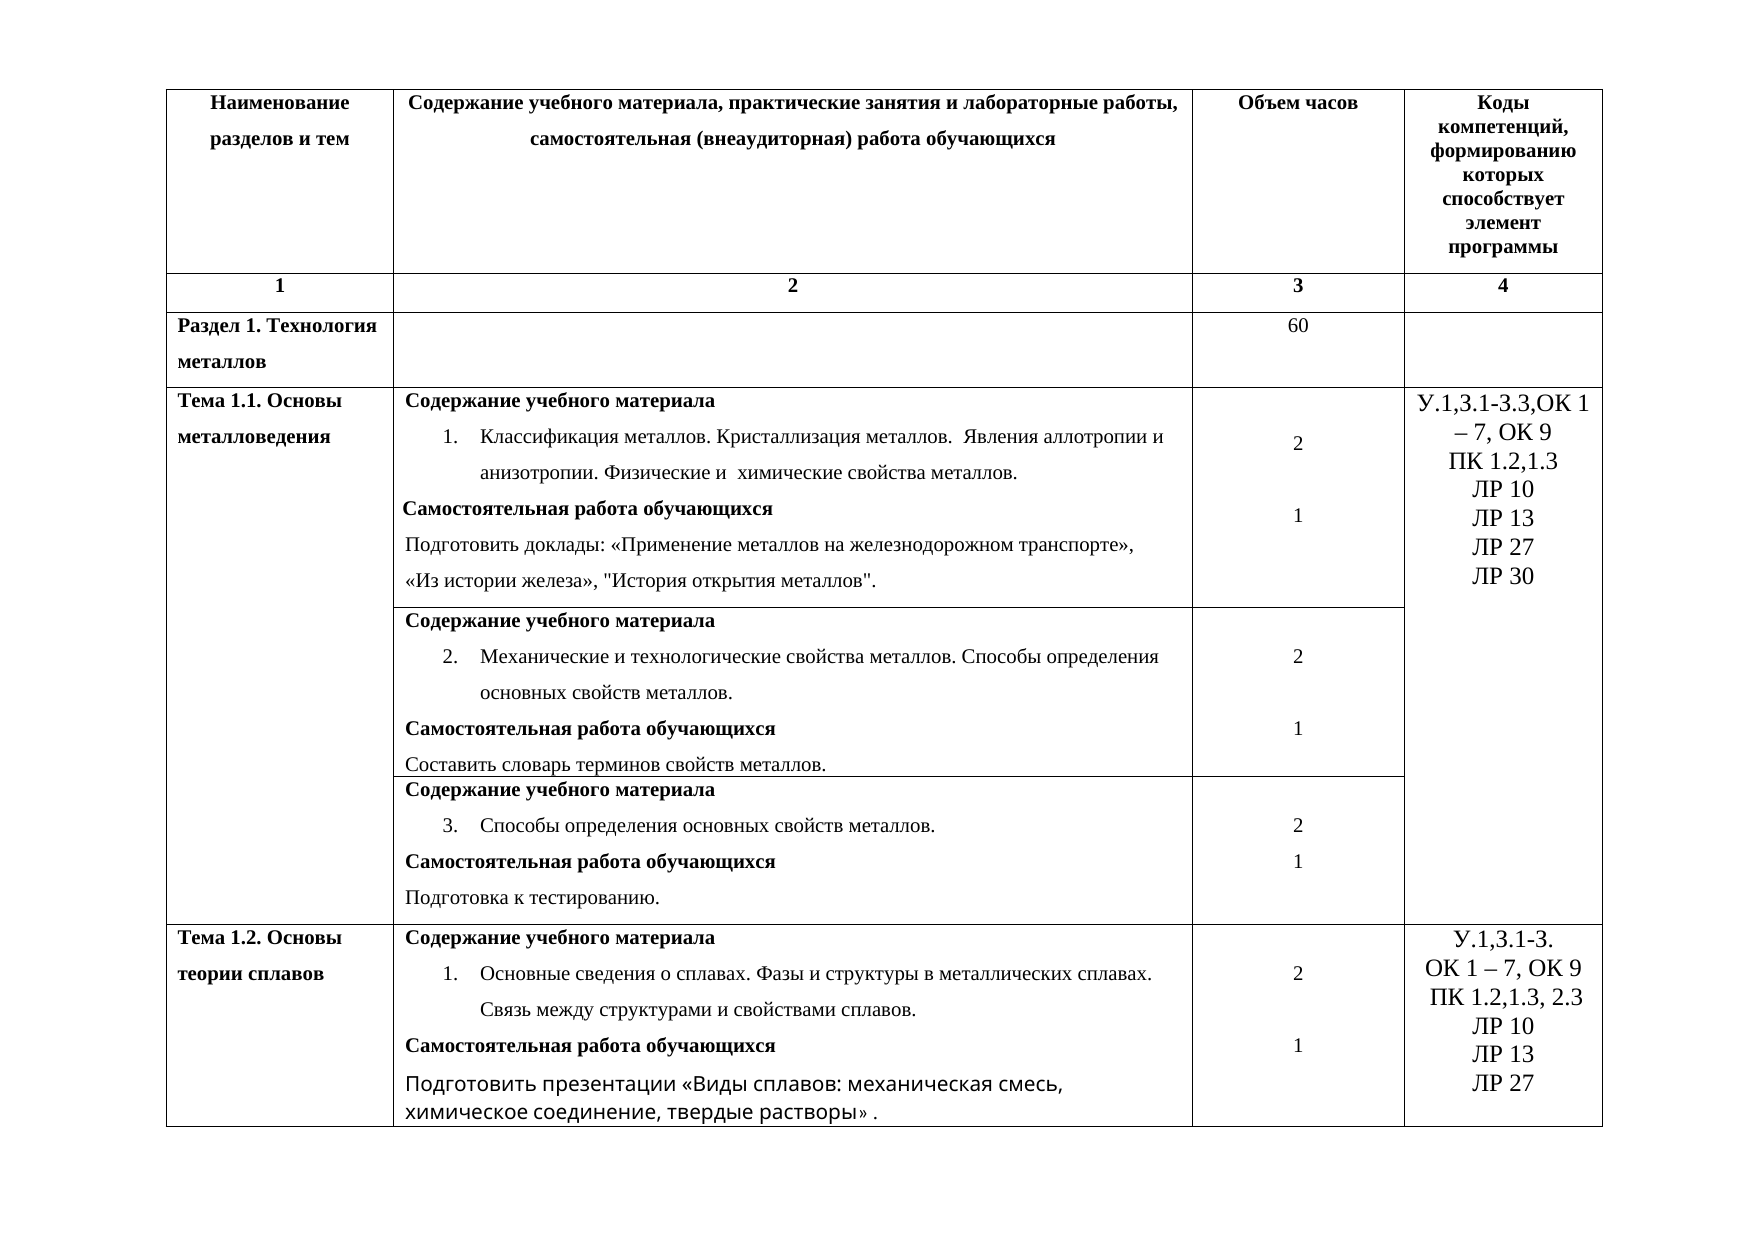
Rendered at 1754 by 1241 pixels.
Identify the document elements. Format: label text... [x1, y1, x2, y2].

table_header Коды компетенций, формированию которых способствует элемент программы [1405, 90, 1602, 272]
table_cell 2 [394, 274, 1192, 312]
table_cell [1405, 313, 1602, 387]
table_cell Раздел 1. Технология металлов [167, 313, 393, 387]
table_cell У.1,З.1-З.3,ОК 1 – 7, ОК 9 ПК 1.2,1.3 ЛР 10 ЛР 13 ЛР 27 ЛР 30 [1405, 388, 1602, 923]
table_cell Тема 1.1. Основы металловедения [167, 388, 393, 923]
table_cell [1405, 925, 1602, 1126]
table_cell [394, 313, 1192, 387]
table_cell Содержание учебного материала Способы определения основных свойств металлов. Самостоятельная работа обучающихся Подготовка к тестированию. [394, 777, 1192, 923]
table_cell 2 1 [1193, 608, 1404, 776]
table_cell 2 1 [1193, 388, 1404, 607]
table_cell 2 1 [1193, 925, 1404, 1126]
table_cell 3 [1193, 274, 1404, 312]
table_header Объем часов [1193, 90, 1404, 272]
table_cell 4 [1405, 274, 1602, 312]
table_cell Содержание учебного материала Механические и технологические свойства металлов. Способы определения основных свойств металлов. Самостоятельная работа обучающихся Составить словарь терминов свойств металлов. [394, 608, 1192, 776]
table_header Содержание учебного материала, практические занятия и лабораторные работы, самостоятельная (внеаудиторная) работа обучающихся [394, 90, 1192, 272]
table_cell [167, 925, 393, 1126]
table_header Наименование разделов и тем [167, 90, 393, 272]
table_cell 1 [167, 274, 393, 312]
table_cell 60 [1193, 313, 1404, 387]
table_cell 2 1 [1193, 777, 1404, 923]
table_cell Содержание учебного материала Классификация металлов. Кристаллизация металлов. Явления аллотропии и анизотропии. Физические и химические свойства металлов. Самостоятельная работа обучающихся Подготовить доклады: «Применение металлов на железнодорожном транспорте», «Из истории железа», "История открытия металлов". [394, 388, 1192, 607]
table_cell Содержание учебного материала Основные сведения о сплавах. Фазы и структуры в металлических сплавах. Связь между структурами и свойствами сплавов. Самостоятельная работа обучающихся Подготовить презентации «Виды сплавов: механическая смесь, химическое соединение, твердые растворы» . [394, 925, 1192, 1126]
